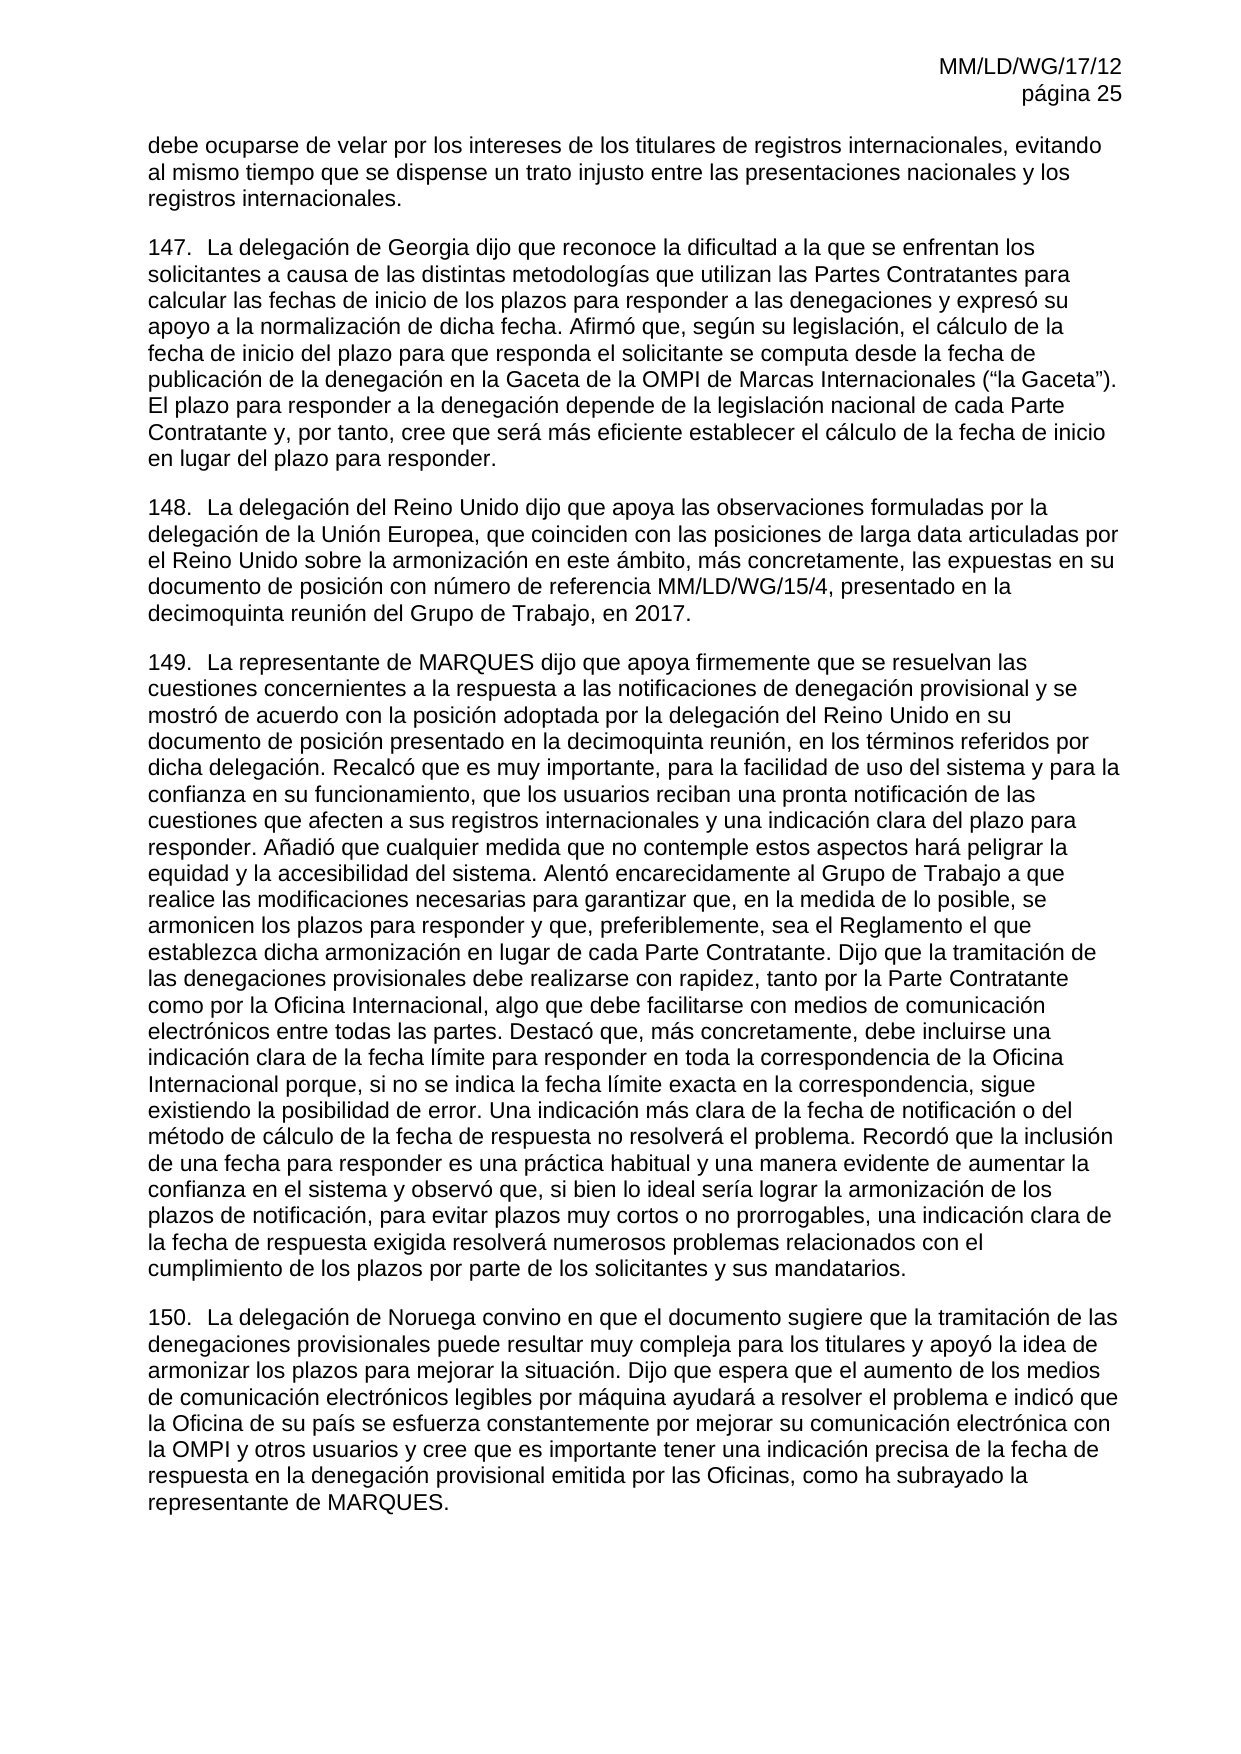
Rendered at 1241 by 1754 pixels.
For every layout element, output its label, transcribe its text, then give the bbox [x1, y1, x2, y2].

list La representante de MARQUES dijo que apoya firmemente que se resuelvan las cuestiones concernientes a la respuesta a las notificaciones de denegación provisional y se mostró de acuerdo con la posición adoptada por la delegación del Reino Unido en su documento de posición presentado en la decimoquinta reunión, en los términos referidos por dicha delegación. Recalcó que es muy importante, para la facilidad de uso del sistema y para la confianza en su funcionamiento, que los usuarios reciban una pronta notificación de las cuestiones que afecten a sus registros internacionales y una indicación clara del plazo para responder. Añadió que cualquier medida que no contemple estos aspectos hará peligrar la equidad y la accesibilidad del sistema. Alentó encarecidamente al Grupo de Trabajo a que realice las modificaciones necesarias para garantizar que, en la medida de lo posible, se armonicen los plazos para responder y que, preferiblemente, sea el Reglamento el que establezca dicha armonización en lugar de cada Parte Contratante. Dijo que la tramitación de las denegaciones provisionales debe realizarse con rapidez, tanto por la Parte Contratante como por la Oficina Internacional, algo que debe facilitarse con medios de comunicación electrónicos entre todas las partes. Destacó que, más concretamente, debe incluirse una indicación clara de la fecha límite para responder en toda la correspondencia de la Oficina Internacional porque, si no se indica la fecha límite exacta en la correspondencia, sigue existiendo la posibilidad de error. Una indicación más clara de la fecha de notificación o del método de cálculo de la fecha de respuesta no resolverá el problema. Recordó que la inclusión de una fecha para responder es una práctica habitual y una manera evidente de aumentar la confianza en el sistema y observó que, si bien lo ideal sería lograr la armonización de los plazos de notificación, para evitar plazos muy cortos o no prorrogables, una indicación clara de la fecha de respuesta exigida resolverá numerosos problemas relacionados con el cumplimiento de los plazos por parte de los solicitantes y sus mandatarios. [148, 649, 1122, 1281]
list La delegación de Georgia dijo que reconoce la dificultad a la que se enfrentan los solicitantes a causa de las distintas metodologías que utilizan las Partes Contratantes para calcular las fechas de inicio de los plazos para responder a las denegaciones y expresó su apoyo a la normalización de dicha fecha. Afirmó que, según su legislación, el cálculo de la fecha de inicio del plazo para que responda el solicitante se computa desde la fecha de publicación de la denegación en la Gaceta de la OMPI de Marcas Internacionales (“la Gaceta”). El plazo para responder a la denegación depende de la legislación nacional de cada Parte Contratante y, por tanto, cree que será más eficiente establecer el cálculo de la fecha de inicio en lugar del plazo para responder. [148, 234, 1122, 471]
list La delegación de Noruega convino en que el documento sugiere que la tramitación de las denegaciones provisionales puede resultar muy compleja para los titulares y apoyó la idea de armonizar los plazos para mejorar la situación. Dijo que espera que el aumento de los medios de comunicación electrónicos legibles por máquina ayudará a resolver el problema e indicó que la Oficina de su país se esfuerza constantemente por mejorar su comunicación electrónica con la OMPI y otros usuarios y cree que es importante tener una indicación precisa de la fecha de respuesta en la denegación provisional emitida por las Oficinas, como ha subrayado la representante de MARQUES. [148, 1304, 1122, 1515]
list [148, 132, 1122, 211]
list La delegación del Reino Unido dijo que apoya las observaciones formuladas por la delegación de la Unión Europea, que coinciden con las posiciones de larga data articuladas por el Reino Unido sobre la armonización en este ámbito, más concretamente, las expuestas en su documento de posición con número de referencia MM/LD/WG/15/4, presentado en la decimoquinta reunión del Grupo de Trabajo, en 2017. [148, 494, 1122, 626]
